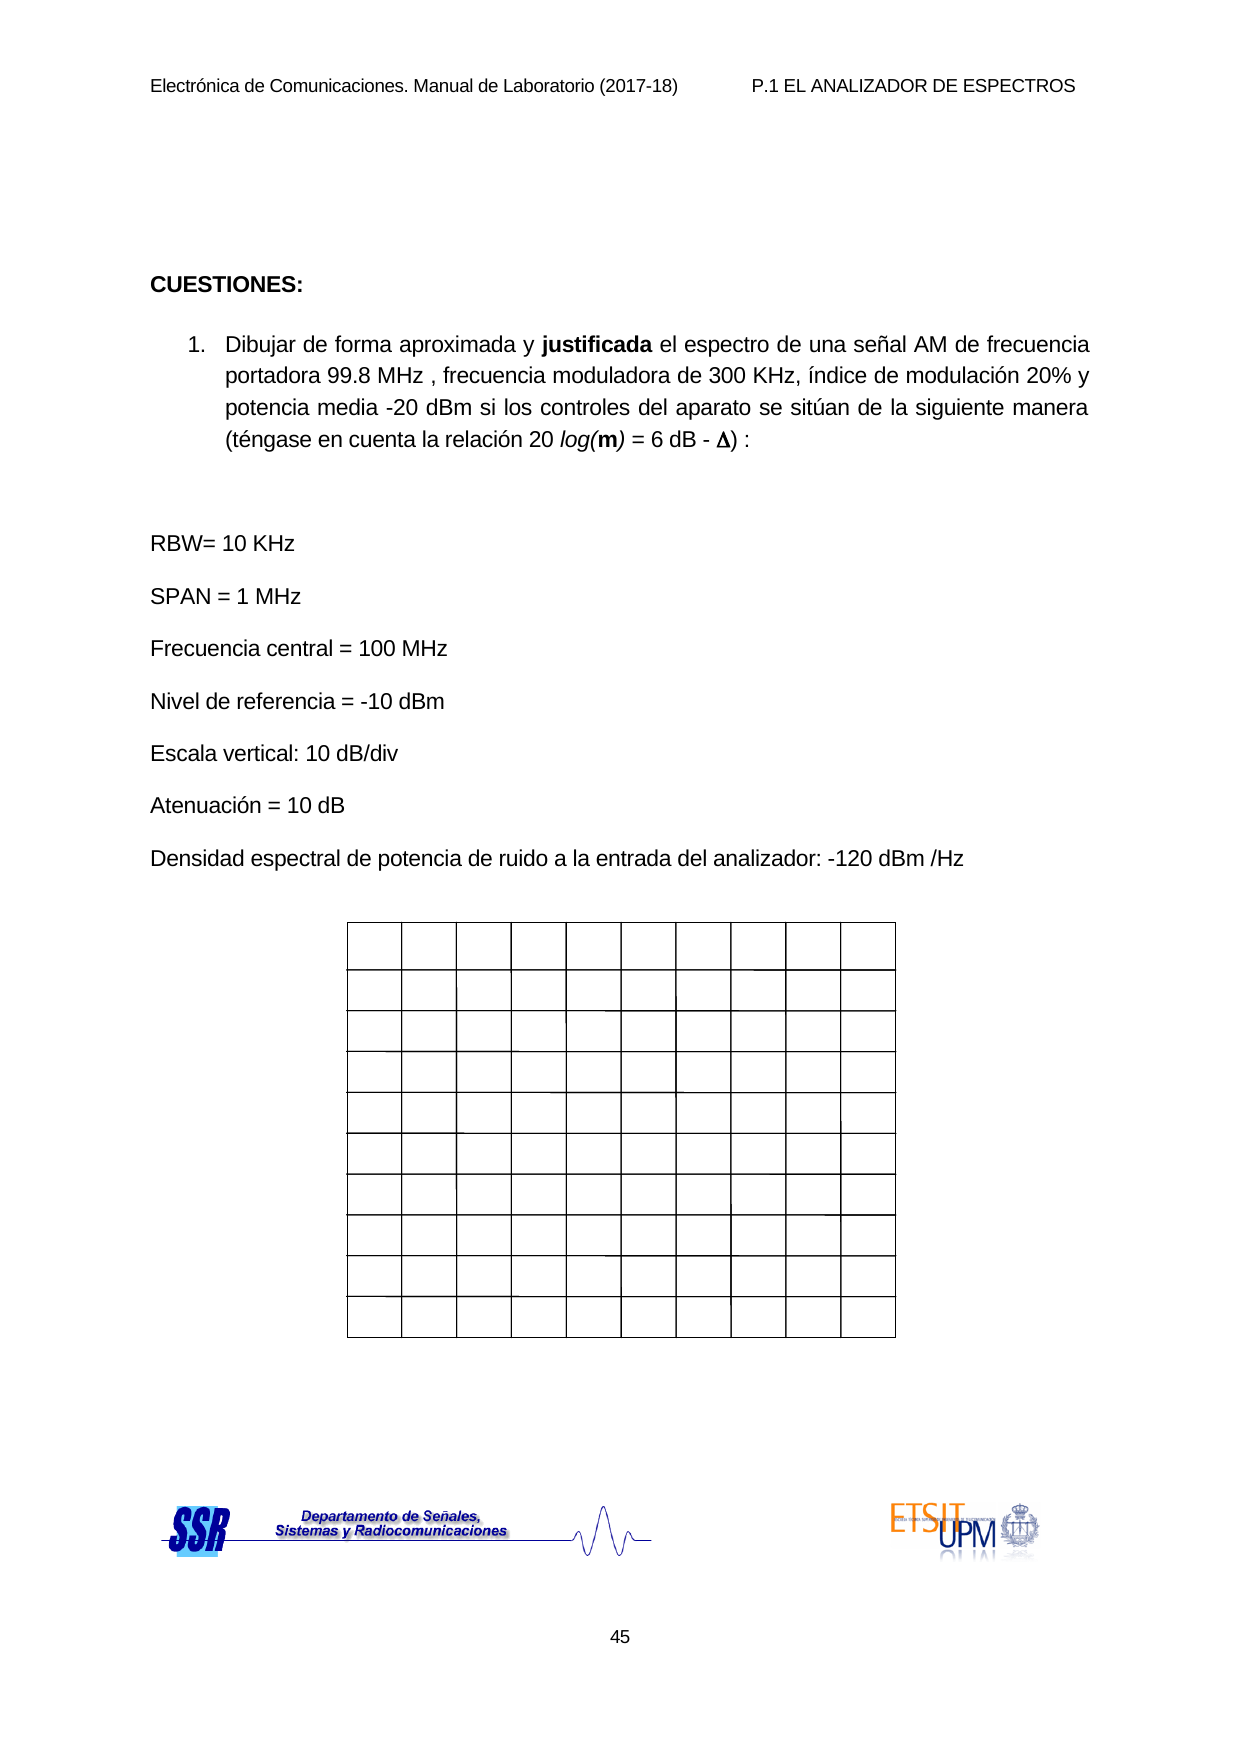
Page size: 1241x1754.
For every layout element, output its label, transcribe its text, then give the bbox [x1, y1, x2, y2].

text Frecuencia central = 100 MHz [150, 635, 1090, 662]
text CUESTIONES: [150, 271, 1090, 297]
text Escala vertical: 10 dB/div [150, 740, 1090, 766]
list Dibujar de forma aproximada y justificada el espectro de una señal AM de frecuencia portadora 99.8 MHz , frecuencia moduladora de 300 KHz, índice de modulación 20% y potencia media -20 dBm si los controles del aparato se sitúan de la siguiente manera (téngase en cuenta la relación 20 log(m) = 6 dB - ) : [187, 331, 1090, 452]
picture [161, 1506, 652, 1557]
text Densidad espectral de potencia de ruido a la entrada del analizador: -120 dBm /Hz [150, 845, 1090, 871]
text SPAN = 1 MHz [150, 583, 1090, 609]
text RBW= 10 KHz [150, 530, 1090, 557]
text Nivel de referencia = -10 dBm [150, 688, 1090, 714]
picture [888, 1500, 1042, 1563]
text Atenuación = 10 dB [150, 792, 1090, 819]
